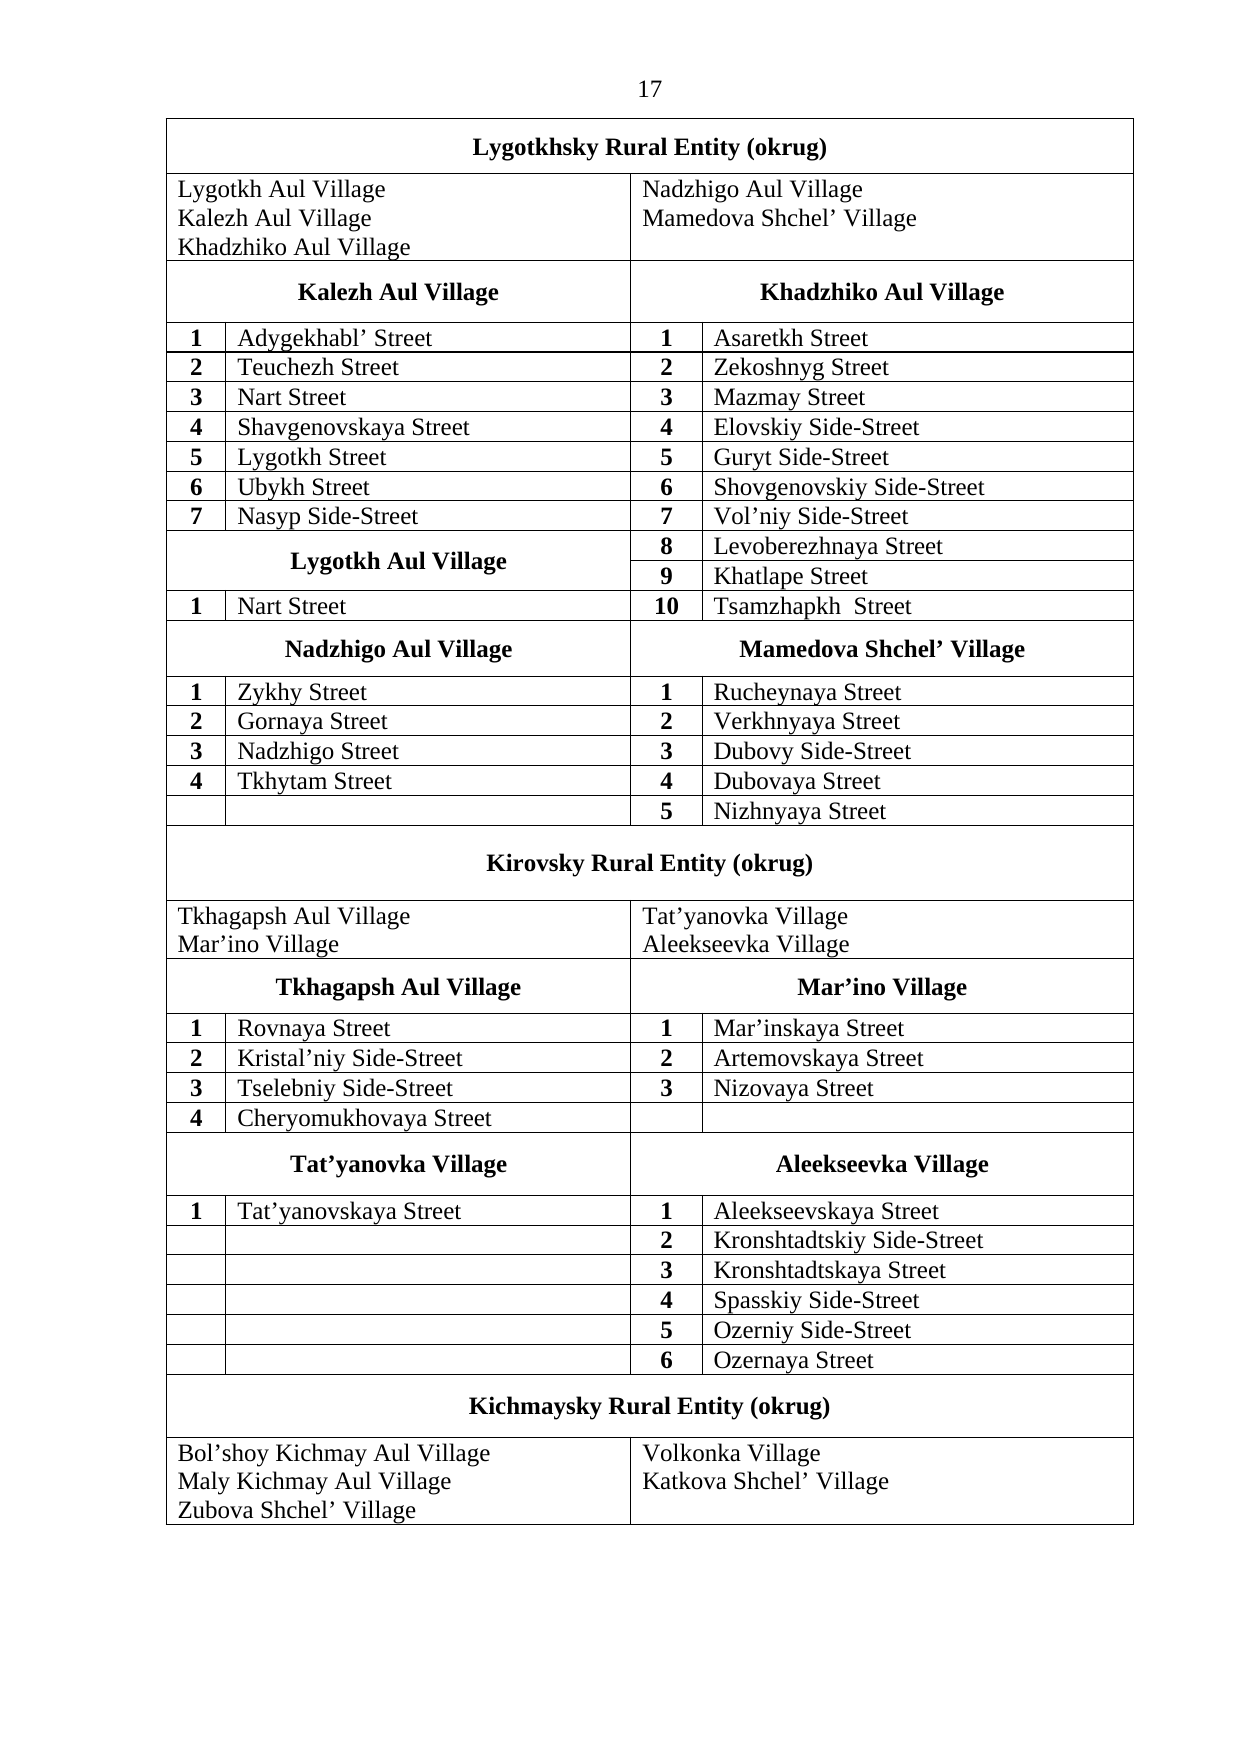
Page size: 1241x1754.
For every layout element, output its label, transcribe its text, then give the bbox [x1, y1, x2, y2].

table_cell Asaretkh Street [703, 323, 1133, 351]
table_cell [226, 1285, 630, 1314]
table_cell 3 [631, 382, 702, 411]
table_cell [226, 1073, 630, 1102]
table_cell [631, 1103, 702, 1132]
table_cell Ubykh Street [226, 472, 630, 500]
table_cell Zekoshnyg Street [703, 353, 1133, 381]
table_cell Lygotkhsky Rural Entity (okrug) [167, 119, 1133, 173]
table_cell 3 [167, 382, 225, 411]
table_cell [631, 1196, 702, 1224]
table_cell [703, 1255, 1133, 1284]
table_cell Dubovaya Street [703, 766, 1133, 795]
table_cell Vol’niy Side-Street [703, 501, 1133, 530]
table_cell Tsamzhapkh Street [703, 591, 1133, 619]
table_cell Rucheynaya Street [703, 677, 1133, 705]
table_cell Tkhagapsh Aul Village [167, 959, 630, 1012]
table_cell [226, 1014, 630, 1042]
table_cell Adygekhabl’ Street [226, 323, 630, 351]
table_cell Nadzhigo Street [226, 736, 630, 765]
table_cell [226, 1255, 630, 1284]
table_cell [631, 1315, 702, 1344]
table_cell 7 [167, 501, 225, 530]
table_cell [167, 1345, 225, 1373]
table_cell 5 [631, 796, 702, 824]
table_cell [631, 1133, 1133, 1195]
table_cell Lygotkh Aul Village [167, 531, 630, 590]
table_cell Nart Street [226, 382, 630, 411]
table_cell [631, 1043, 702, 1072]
table_cell 2 [631, 353, 702, 381]
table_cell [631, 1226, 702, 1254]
table_cell 9 [631, 561, 702, 590]
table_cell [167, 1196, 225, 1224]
table_cell Tat’yanovka Village Aleekseevka Village [631, 901, 1133, 958]
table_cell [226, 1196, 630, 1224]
table_cell 4 [631, 766, 702, 795]
table_cell 1 [167, 677, 225, 705]
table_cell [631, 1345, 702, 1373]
table_cell Nizhnyaya Street [703, 796, 1133, 824]
table_cell Shavgenovskaya Street [226, 412, 630, 441]
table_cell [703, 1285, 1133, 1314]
table_cell 1 [167, 323, 225, 351]
table_cell 2 [167, 706, 225, 735]
table_cell Lygotkh Aul Village Kalezh Aul Village Khadzhiko Aul Village [167, 174, 630, 260]
table_cell 8 [631, 531, 702, 560]
table_cell Nart Street [226, 591, 630, 619]
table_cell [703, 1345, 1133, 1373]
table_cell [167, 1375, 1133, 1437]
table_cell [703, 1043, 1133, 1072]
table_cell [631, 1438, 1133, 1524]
table_cell Tkhytam Street [226, 766, 630, 795]
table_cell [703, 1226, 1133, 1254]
table_cell Kalezh Aul Village [167, 261, 630, 322]
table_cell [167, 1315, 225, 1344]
table_cell Khatlape Street [703, 561, 1133, 590]
table_cell Nasyp Side-Street [226, 501, 630, 530]
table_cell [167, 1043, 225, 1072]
table_cell 1 [631, 323, 702, 351]
table_cell 6 [167, 472, 225, 500]
table_cell Zykhy Street [226, 677, 630, 705]
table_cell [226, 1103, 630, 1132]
table_cell 2 [631, 706, 702, 735]
table_cell Tkhagapsh Aul Village Mar’ino Village [167, 901, 630, 958]
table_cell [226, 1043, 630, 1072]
table_cell Mamedova Shchel’ Village [631, 621, 1133, 676]
table_cell Guryt Side-Street [703, 442, 1133, 471]
table_cell 6 [631, 472, 702, 500]
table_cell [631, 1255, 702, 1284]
table_cell [226, 796, 630, 824]
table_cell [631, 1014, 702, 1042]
table_cell 3 [631, 736, 702, 765]
table_cell 1 [167, 1014, 225, 1042]
table_cell 4 [167, 412, 225, 441]
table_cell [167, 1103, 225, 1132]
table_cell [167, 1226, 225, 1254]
table_cell Lygotkh Street [226, 442, 630, 471]
table_cell Nadzhigo Aul Village [167, 621, 630, 676]
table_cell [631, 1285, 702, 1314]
table_cell Mar’ino Village [631, 959, 1133, 1012]
table_cell Elovskiy Side-Street [703, 412, 1133, 441]
table_cell 2 [167, 353, 225, 381]
table_cell Mazmay Street [703, 382, 1133, 411]
table_cell Kirovsky Rural Entity (okrug) [167, 826, 1133, 900]
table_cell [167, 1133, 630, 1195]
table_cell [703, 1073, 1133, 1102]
table_cell 10 [631, 591, 702, 619]
table_cell 5 [631, 442, 702, 471]
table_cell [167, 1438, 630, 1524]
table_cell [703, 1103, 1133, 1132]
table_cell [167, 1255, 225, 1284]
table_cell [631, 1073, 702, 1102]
table_cell [167, 796, 225, 824]
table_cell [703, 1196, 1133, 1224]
table_cell Nadzhigo Aul Village Mamedova Shchel’ Village [631, 174, 1133, 260]
table_cell 3 [167, 736, 225, 765]
table_cell 7 [631, 501, 702, 530]
table_cell Shovgenovskiy Side-Street [703, 472, 1133, 500]
table_cell 4 [167, 766, 225, 795]
table_cell Dubovy Side-Street [703, 736, 1133, 765]
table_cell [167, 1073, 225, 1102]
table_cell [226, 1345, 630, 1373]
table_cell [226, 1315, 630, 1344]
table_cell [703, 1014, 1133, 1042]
table_cell Khadzhiko Aul Village [631, 261, 1133, 322]
table_cell 4 [631, 412, 702, 441]
table_cell Verkhnyaya Street [703, 706, 1133, 735]
table_cell Levoberezhnaya Street [703, 531, 1133, 560]
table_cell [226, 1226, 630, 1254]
table_cell 1 [631, 677, 702, 705]
table_cell Teuchezh Street [226, 353, 630, 381]
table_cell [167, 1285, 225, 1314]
table_cell Gornaya Street [226, 706, 630, 735]
table_cell 1 [167, 591, 225, 619]
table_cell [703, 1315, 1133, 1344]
table_cell 5 [167, 442, 225, 471]
